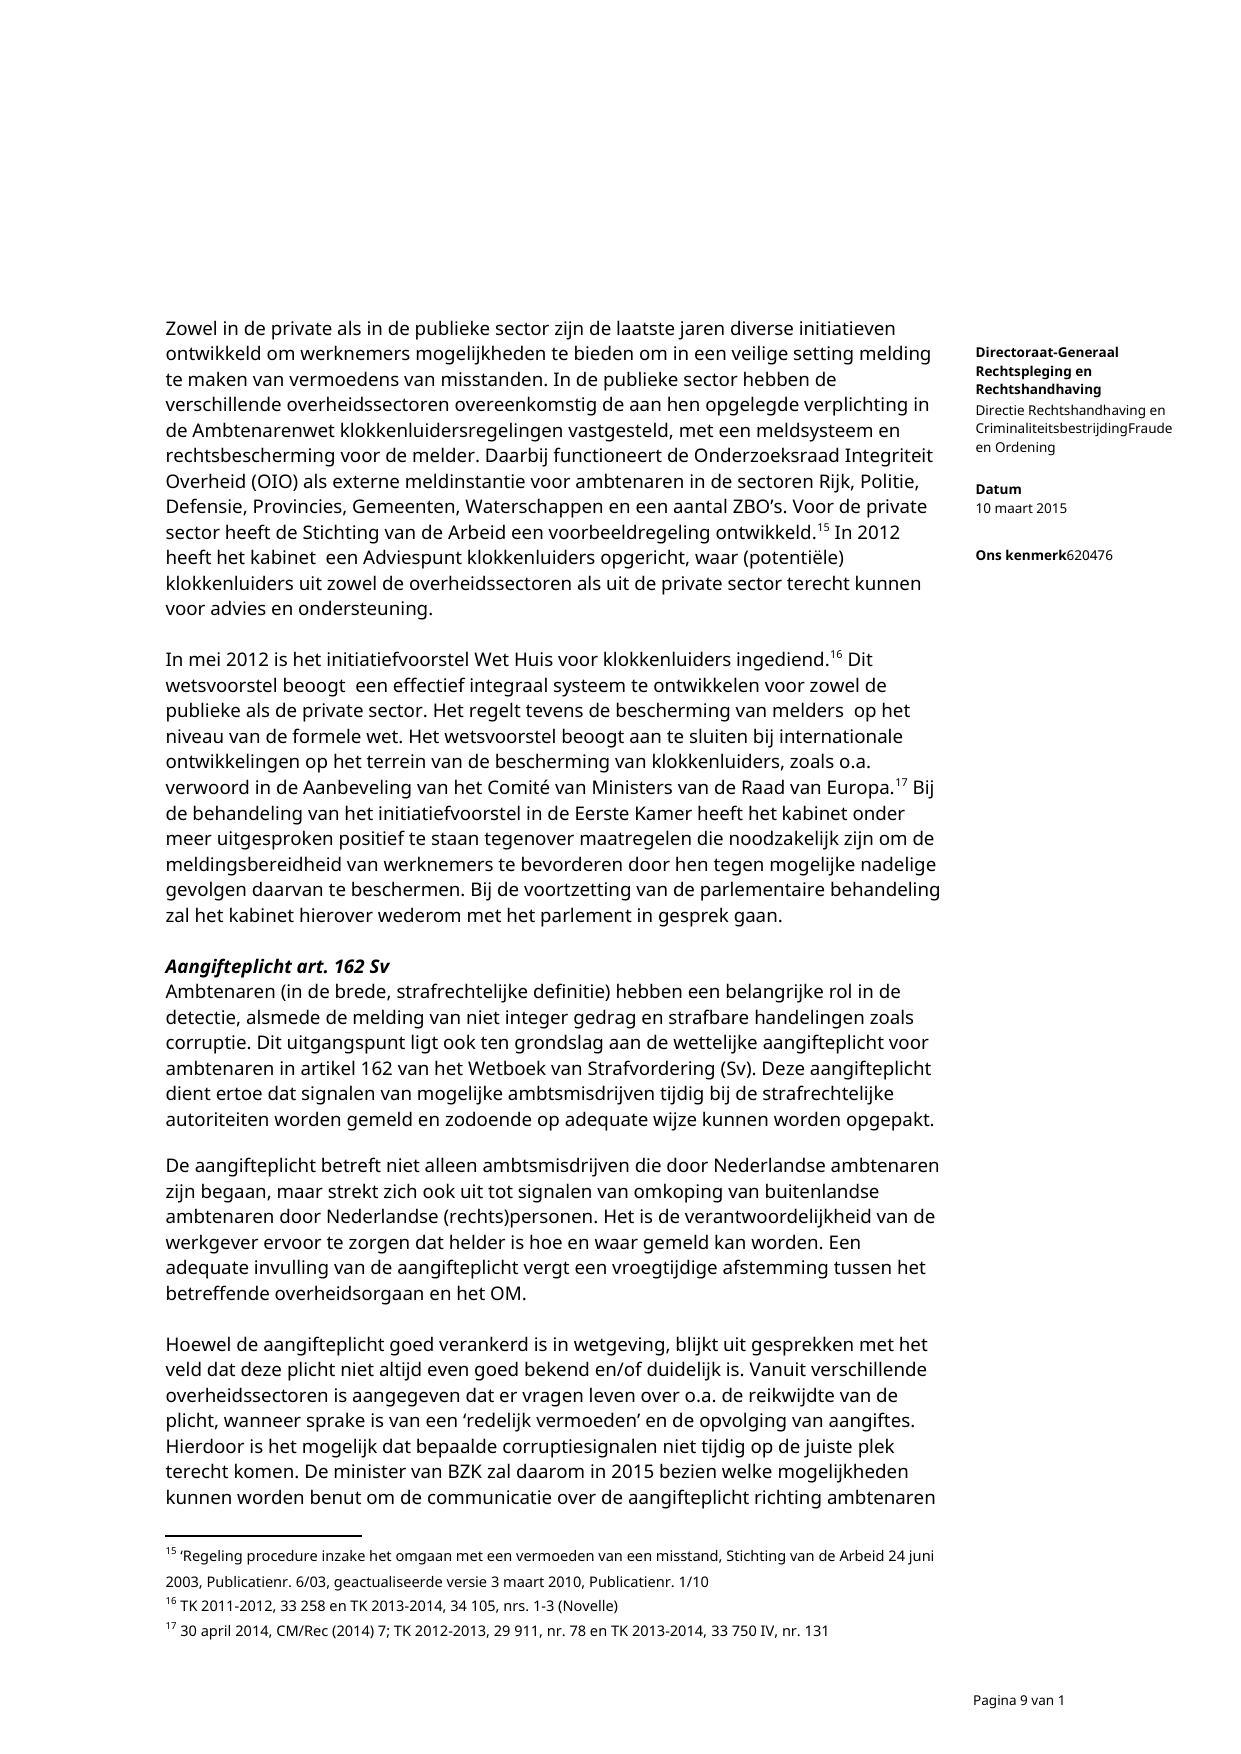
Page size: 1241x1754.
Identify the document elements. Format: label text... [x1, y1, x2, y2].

text Zowel in de private als in de publieke sector zijn de laatste jaren diverse initiatieven ontwikkeld om werknemers mogelijkheden te bieden om in een veilige setting melding te maken van vermoedens van misstanden. In de publieke sector hebben de verschillende overheidssectoren overeenkomstig de aan hen opgelegde verplichting in de Ambtenarenwet klokkenluidersregelingen vastgesteld, met een meldsysteem en rechtsbescherming voor de melder. Daarbij functioneert de Onderzoeksraad Integriteit Overheid (OIO) als externe meldinstantie voor ambtenaren in de sectoren Rijk, Politie, Defensie, Provincies, Gemeenten, Waterschappen en een aantal ZBO’s. Voor de private sector heeft de Stichting van de Arbeid een voorbeeldregeling ontwikkeld. In 2012 heeft het kabinet een Adviespunt klokkenluiders opgericht, waar (potentiële) klokkenluiders uit zowel de overheidssectoren als uit de private sector terecht kunnen voor advies en ondersteuning. [165, 315, 947, 647]
text In mei 2012 is het initiatiefvoorstel Wet Huis voor klokkenluiders ingediend. Dit wetsvoorstel beoogt een effectief integraal systeem te ontwikkelen voor zowel de publieke als de private sector. Het regelt tevens de bescherming van melders op het niveau van de formele wet. Het wetsvoorstel beoogt aan te sluiten bij internationale ontwikkelingen op het terrein van de bescherming van klokkenluiders, zoals o.a. verwoord in de Aanbeveling van het Comité van Ministers van de Raad van Europa. Bij de behandeling van het initiatiefvoorstel in de Eerste Kamer heeft het kabinet onder meer uitgesproken positief te staan tegenover maatregelen die noodzakelijk zijn om de meldingsbereidheid van werknemers te bevorderen door hen tegen mogelijke nadelige gevolgen daarvan te beschermen. Bij de voortzetting van de parlementaire behandeling zal het kabinet hierover wederom met het parlement in gesprek gaan. [165, 647, 947, 927]
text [165, 1152, 947, 1510]
text Aangifteplicht art. 162 Sv Ambtenaren (in de brede, strafrechtelijke definitie) hebben een belangrijke rol in de detectie, alsmede de melding van niet integer gedrag en strafbare handelingen zoals corruptie. Dit uitgangspunt ligt ook ten grondslag aan de wettelijke aangifteplicht voor ambtenaren in artikel 162 van het Wetboek van Strafvordering (Sv). Deze aangifteplicht dient ertoe dat signalen van mogelijke ambtsmisdrijven tijdig bij de strafrechtelijke autoriteiten worden gemeld en zodoende op adequate wijze kunnen worden opgepakt. [165, 927, 947, 1132]
